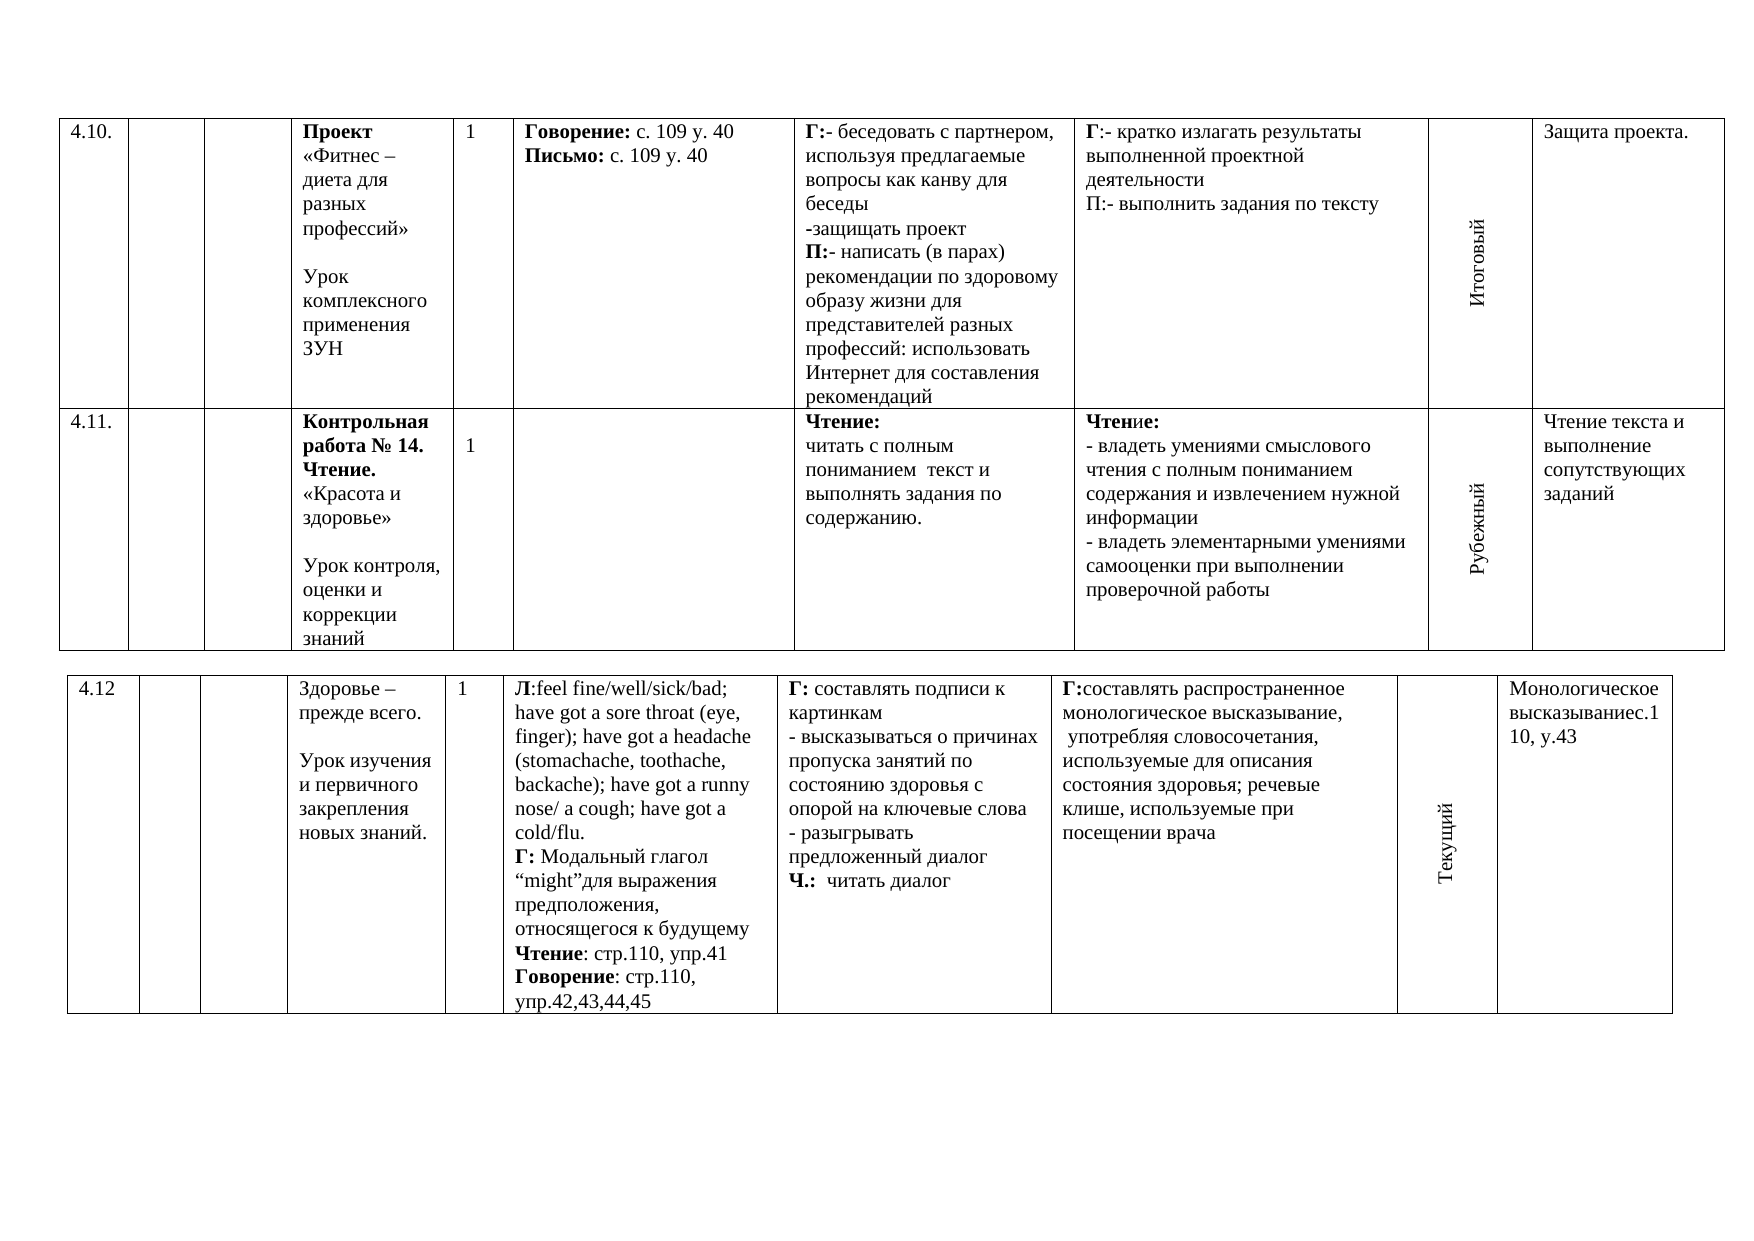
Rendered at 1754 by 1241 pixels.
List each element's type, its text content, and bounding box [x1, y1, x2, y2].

table_header [201, 676, 287, 1013]
table_cell Рубежный [1429, 409, 1532, 649]
table_header Текущий [1398, 676, 1497, 1013]
table_header Г: составлять подписи к картинкам - высказываться о причинах пропуска занятий по состоянию здоровья с опорой на ключевые слова - разыгрывать предложенный диалог Ч.: читать диалог [778, 676, 1051, 1013]
table_header 1 [446, 676, 503, 1013]
table_cell Чтение: - владеть умениями смыслового чтения с полным пониманием содержания и извлечением нужной информации - владеть элементарными умениями самооценки при выполнении проверочной работы [1075, 409, 1428, 649]
table_cell Контрольная работа № 14. Чтение. «Красота и здоровье» Урок контроля, оценки и коррекции знаний [292, 409, 453, 649]
table_header 4.12 [68, 676, 139, 1013]
table_header Здоровье – прежде всего. Урок изучения и первичного закрепления новых знаний. [288, 676, 445, 1013]
table_cell Чтение текста и выполнение сопутствующих заданий [1533, 409, 1724, 649]
table_cell 1 [454, 409, 513, 649]
table_cell [129, 119, 204, 408]
table_cell Говорение: с. 109 у. 40 Письмо: с. 109 у. 40 [514, 119, 794, 408]
table_cell [129, 409, 204, 649]
table_cell Итоговый [1429, 119, 1532, 408]
table_cell [514, 409, 794, 649]
table_cell 1 [454, 119, 513, 408]
table_cell [205, 409, 291, 649]
table_header Л:feel fine/well/sick/bad; have got a sore throat (eye, finger); have got a headache (stomachache, toothache, backache); have got a runny nose/ a cough; have got a cold/flu. Г: Модальный глагол “might”для выражения предположения, относящегося к будущему Чтение: стр.110, упр.41 Говорение: стр.110, упр.42,43,44,45 [504, 676, 777, 1013]
table_header [140, 676, 200, 1013]
table_header Монологическое высказываниес.110, у.43 [1498, 676, 1672, 1013]
table_cell Чтение: читать с полным пониманием текст и выполнять задания по содержанию. [795, 409, 1074, 649]
table_cell Г:- кратко излагать результаты выполненной проектной деятельности П:- выполнить задания по тексту [1075, 119, 1428, 408]
table_header Г:составлять распространенное монологическое высказывание, употребляя словосочетания, используемые для описания состояния здоровья; речевые клише, используемые при посещении врача [1052, 676, 1397, 1013]
table_cell Проект «Фитнес – диета для разных профессий» Урок комплексного применения ЗУН [292, 119, 453, 408]
table_cell 4.10. [60, 119, 128, 408]
table_cell Г:- беседовать с партнером, используя предлагаемые вопросы как канву для беседы -защищать проект П:- написать (в парах) рекомендации по здоровому образу жизни для представителей разных профессий: использовать Интернет для составления рекомендаций [795, 119, 1074, 408]
table_cell Защита проекта. [1533, 119, 1724, 408]
table_cell [205, 119, 291, 408]
table_cell 4.11. [60, 409, 128, 649]
